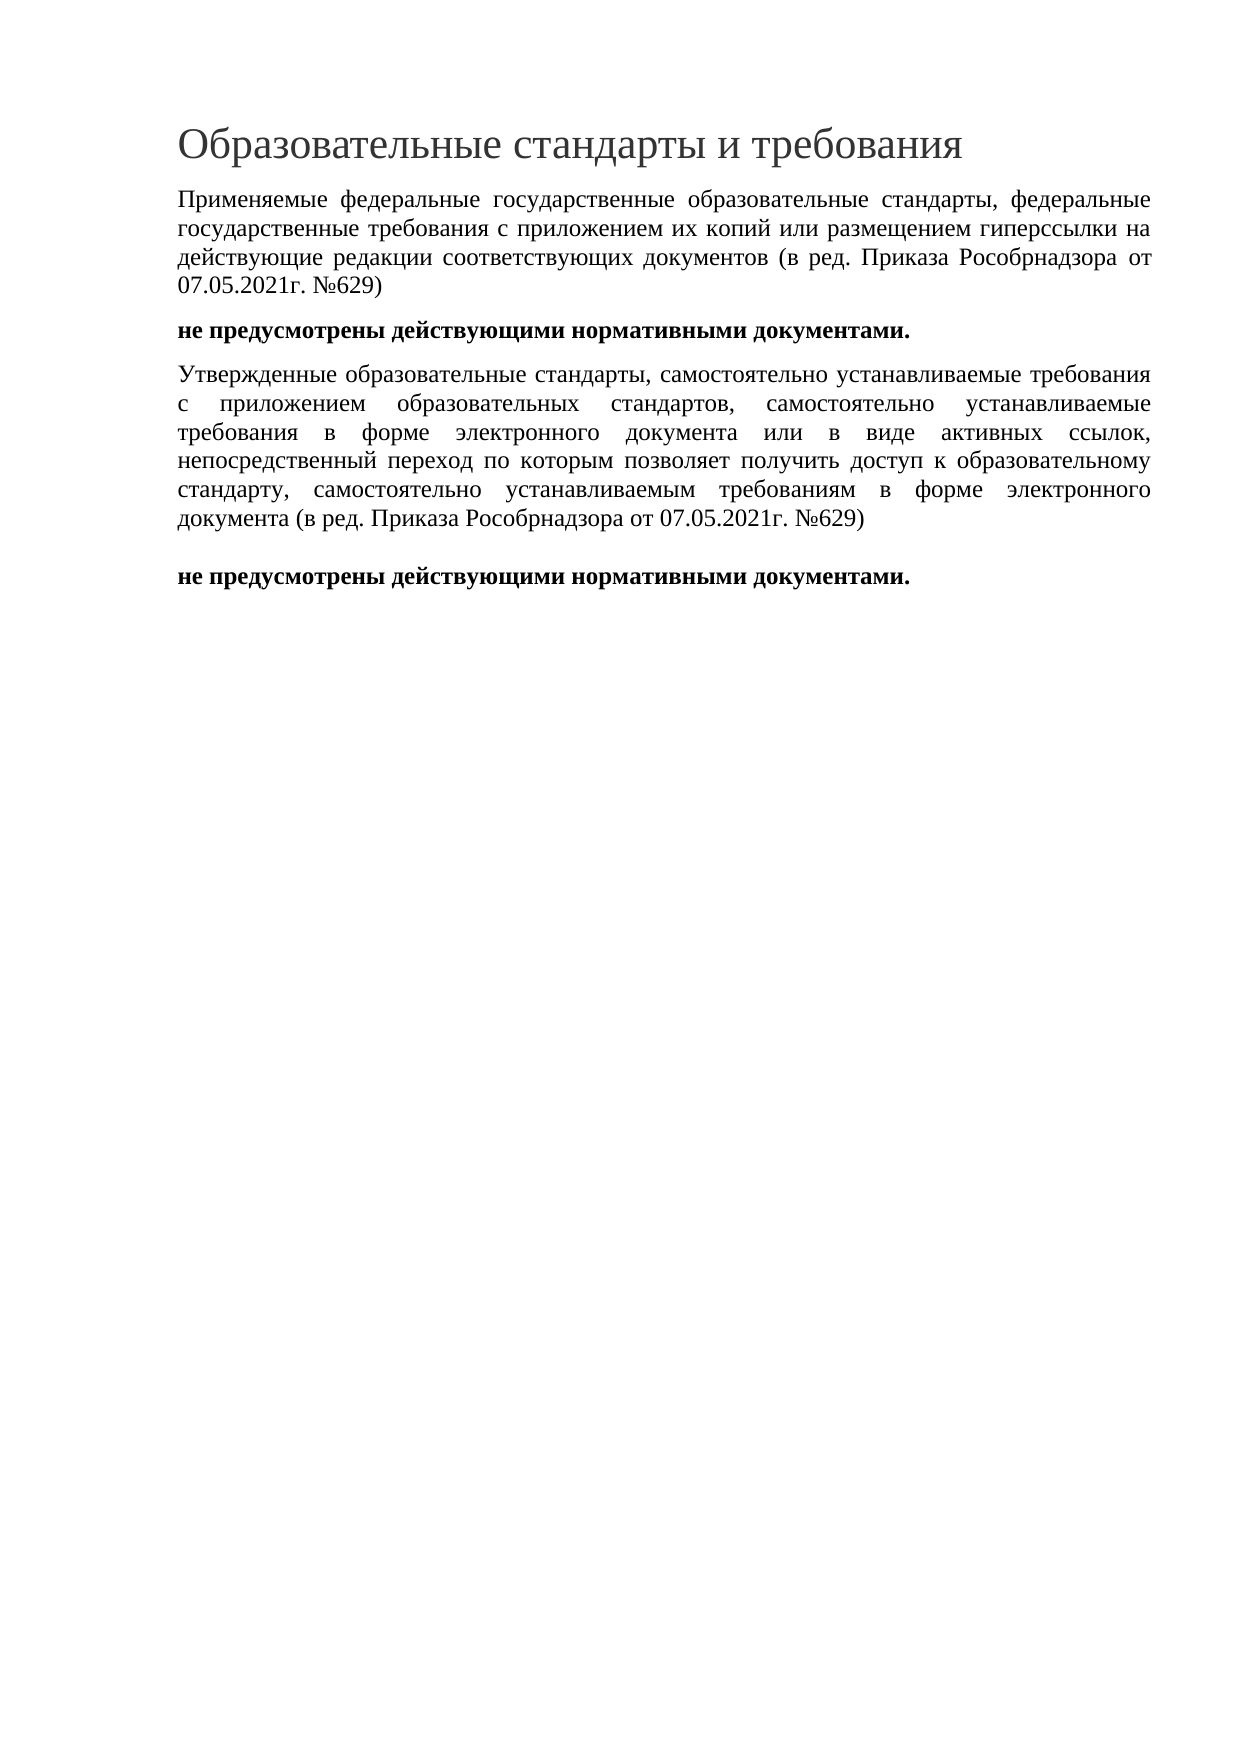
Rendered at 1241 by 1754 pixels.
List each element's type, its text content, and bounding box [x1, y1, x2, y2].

text Образовательные стандарты и требования [177, 118, 1152, 168]
text Применяемые федеральные государственные образовательные стандарты, федеральные государственные требования с приложением их копий или размещением гиперссылки на действующие редакции соответствующих документов (в ред. Приказа Рособрнадзора от 07.05.2021г. №629) [177, 184, 1152, 299]
text Утвержденные образовательные стандарты, самостоятельно устанавливаемые требования с приложением образовательных стандартов, самостоятельно устанавливаемые требования в форме электронного документа или в виде активных ссылок, непосредственный переход по которым позволяет получить доступ к образовательному стандарту, самостоятельно устанавливаемым требованиям в форме электронного документа (в ред. Приказа Рособрнадзора от 07.05.2021г. №629) [177, 359, 1152, 532]
text не предусмотрены действующими нормативными документами. [177, 315, 1152, 343]
text не предусмотрены действующими нормативными документами. [177, 561, 1152, 589]
